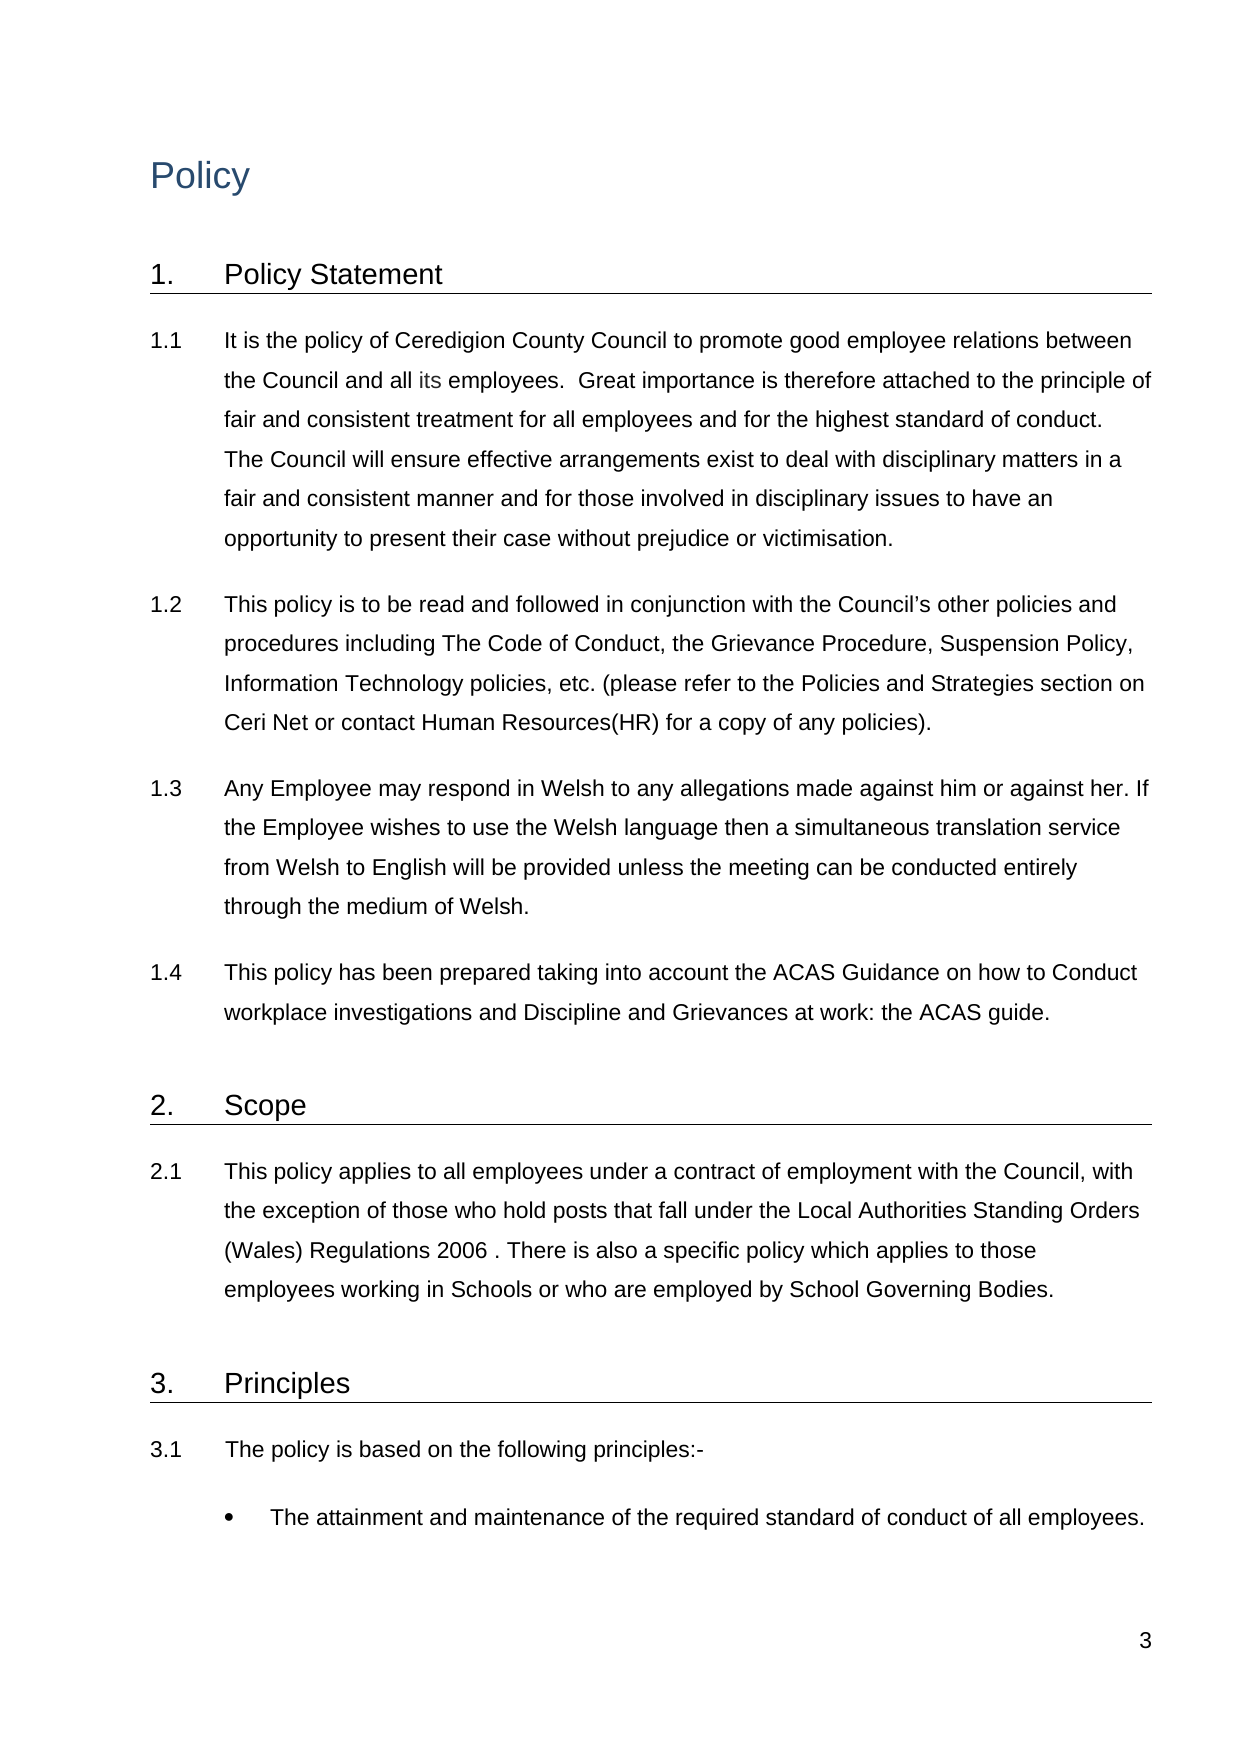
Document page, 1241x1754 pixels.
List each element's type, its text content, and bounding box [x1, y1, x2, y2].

subtitle Policy [150, 153, 1152, 197]
text 1.4 This policy has been prepared taking into account the ACAS Guidance on how to Conduct workplace investigations and Discipline and Grievances at work: the ACAS guide. [150, 959, 1152, 1025]
text 1.3 Any Employee may respond in Welsh to any allegations made against him or against her. If the Employee wishes to use the Welsh language then a simultaneous translation service from Welsh to English will be provided unless the meeting can be conducted entirely through the medium of Welsh. [150, 775, 1152, 919]
text 2.1 This policy applies to all employees under a contract of employment with the Council, with the exception of those who hold posts that fall under the Local Authorities Standing Orders (Wales) Regulations 2006 . There is also a specific policy which applies to those employees working in Schools or who are employed by School Governing Bodies. [150, 1158, 1152, 1303]
subtitle Policy Statement [150, 257, 1152, 293]
text 3.1 The policy is based on the following principles:- [150, 1436, 1152, 1462]
text 1.2 This policy is to be read and followed in conjunction with the Council’s other policies and procedures including The Code of Conduct, the Grievance Procedure, Suspension Policy, Information Technology policies, etc. (please refer to the Policies and Strategies section on Ceri Net or contact Human Resources(HR) for a copy of any policies). [150, 591, 1152, 735]
list The attainment and maintenance of the required standard of conduct of all employees. [225, 1504, 1152, 1531]
subtitle Principles [150, 1366, 1152, 1402]
subtitle Scope [150, 1088, 1152, 1124]
text 1.1 It is the policy of Ceredigion County Council to promote good employee relations between the Council and all its employees. Great importance is therefore attached to the principle of fair and consistent treatment for all employees and for the highest standard of conduct. The Council will ensure effective arrangements exist to deal with disciplinary matters in a fair and consistent manner and for those involved in disciplinary issues to have an opportunity to present their case without prejudice or victimisation. [150, 327, 1152, 551]
